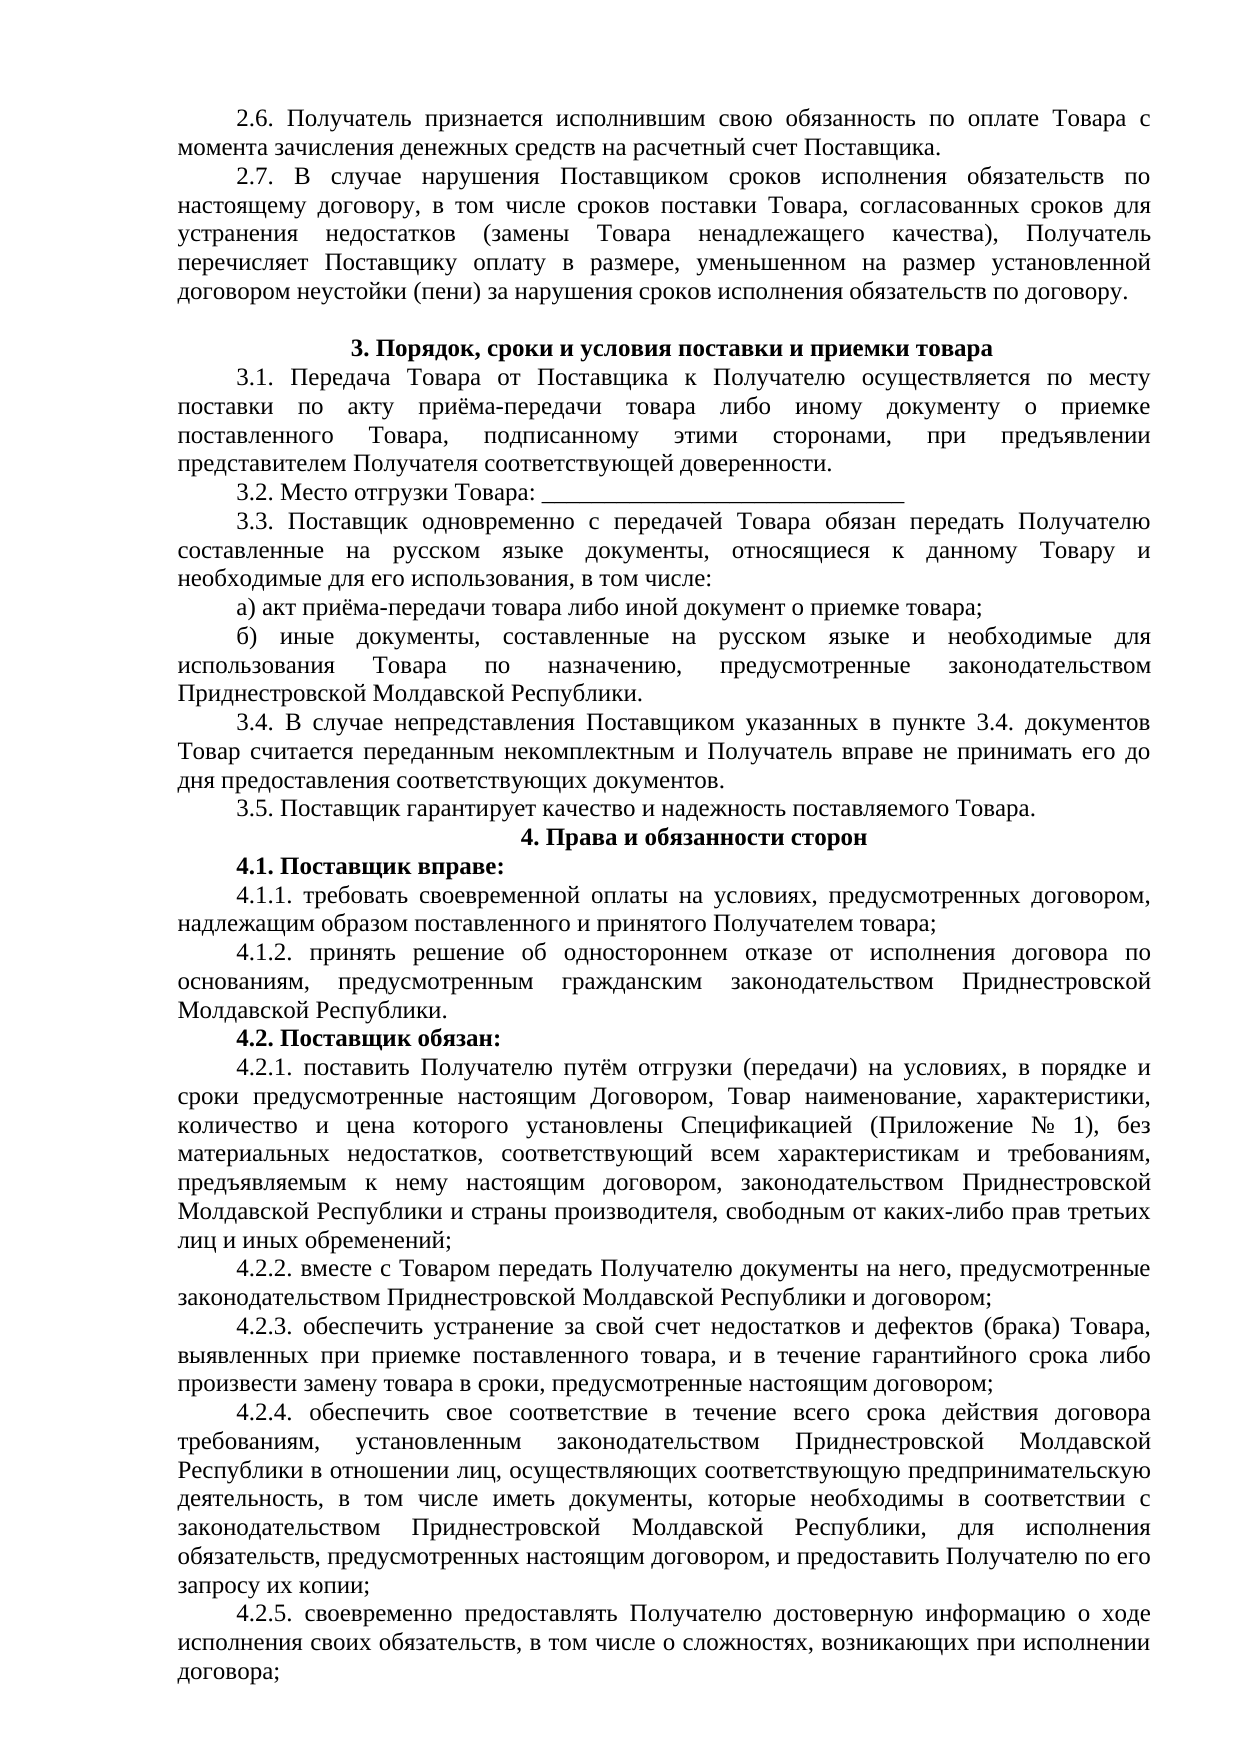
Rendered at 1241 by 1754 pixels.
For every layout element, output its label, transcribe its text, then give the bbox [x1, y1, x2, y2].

text 4.2.5. своевременно предоставлять Получателю достоверную информацию о ходе исполнения своих обязательств, в том числе о сложностях, возникающих при исполнении договора; [177, 1598, 1152, 1685]
text 4.1.2. принять решение об одностороннем отказе от исполнения договора по основаниям, предусмотренным гражданским законодательством Приднестровской Молдавской Республики. [177, 937, 1152, 1023]
text 4.1. Поставщик вправе: [177, 851, 1152, 880]
text 3. Порядок, сроки и условия поставки и приемки товара [133, 333, 1152, 362]
text 3.1. Передача Товара от Поставщика к Получателю осуществляется по месту поставки по акту приёма-передачи товара либо иному документу о приемке поставленного Товара, подписанному этими сторонами, при предъявлении представителем Получателя соответствующей доверенности. [177, 362, 1152, 477]
text 4.2.3. обеспечить устранение за свой счет недостатков и дефектов (брака) Товара, выявленных при приемке поставленного товара, и в течение гарантийного срока либо произвести замену товара в сроки, предусмотренные настоящим договором; [177, 1311, 1152, 1397]
text 3.2. Место отгрузки Товара: _____________________________ [177, 477, 1152, 506]
text 4. Права и обязанности сторон [177, 822, 1152, 851]
text а) акт приёма-передачи товара либо иной документ о приемке товара; [177, 592, 1152, 621]
text 4.2.2. вместе с Товаром передать Получателю документы на него, предусмотренные законодательством Приднестровской Молдавской Республики и договором; [177, 1253, 1152, 1311]
text 2.7. В случае нарушения Поставщиком сроков исполнения обязательств по настоящему договору, в том числе сроков поставки Товара, согласованных сроков для устранения недостатков (замены Товара ненадлежащего качества), Получатель перечисляет Поставщику оплату в размере, уменьшенном на размер установленной договором неустойки (пени) за нарушения сроков исполнения обязательств по договору. [177, 161, 1152, 305]
text 3.3. Поставщик одновременно с передачей Товара обязан передать Получателю составленные на русском языке документы, относящиеся к данному Товару и необходимые для его использования, в том числе: [177, 506, 1152, 592]
text 2.6. Получатель признается исполнившим свою обязанность по оплате Товара с момента зачисления денежных средств на расчетный счет Поставщика. [177, 103, 1152, 161]
text б) иные документы, составленные на русском языке и необходимые для использования Товара по назначению, предусмотренные законодательством Приднестровской Молдавской Республики. [177, 621, 1152, 707]
text 3.5. Поставщик гарантирует качество и надежность поставляемого Товара. [177, 793, 1152, 822]
text 4.2.1. поставить Получателю путём отгрузки (передачи) на условиях, в порядке и сроки предусмотренные настоящим Договором, Товар наименование, характеристики, количество и цена которого установлены Спецификацией (Приложение № 1), без материальных недостатков, соответствующий всем характеристикам и требованиям, предъявляемым к нему настоящим договором, законодательством Приднестровской Молдавской Республики и страны производителя, свободным от каких-либо прав третьих лиц и иных обременений; [177, 1052, 1152, 1253]
text 4.2. Поставщик обязан: [177, 1023, 1152, 1052]
text 4.2.4. обеспечить свое соответствие в течение всего срока действия договора требованиям, установленным законодательством Приднестровской Молдавской Республики в отношении лиц, осуществляющих соответствующую предпринимательскую деятельность, в том числе иметь документы, которые необходимы в соответствии с законодательством Приднестровской Молдавской Республики, для исполнения обязательств, предусмотренных настоящим договором, и предоставить Получателю по его запросу их копии; [177, 1397, 1152, 1598]
text 4.1.1. требовать своевременной оплаты на условиях, предусмотренных договором, надлежащим образом поставленного и принятого Получателем товара; [177, 880, 1152, 937]
text 3.4. В случае непредставления Поставщиком указанных в пункте 3.4. документов Товар считается переданным некомплектным и Получатель вправе не принимать его до дня предоставления соответствующих документов. [177, 707, 1152, 793]
